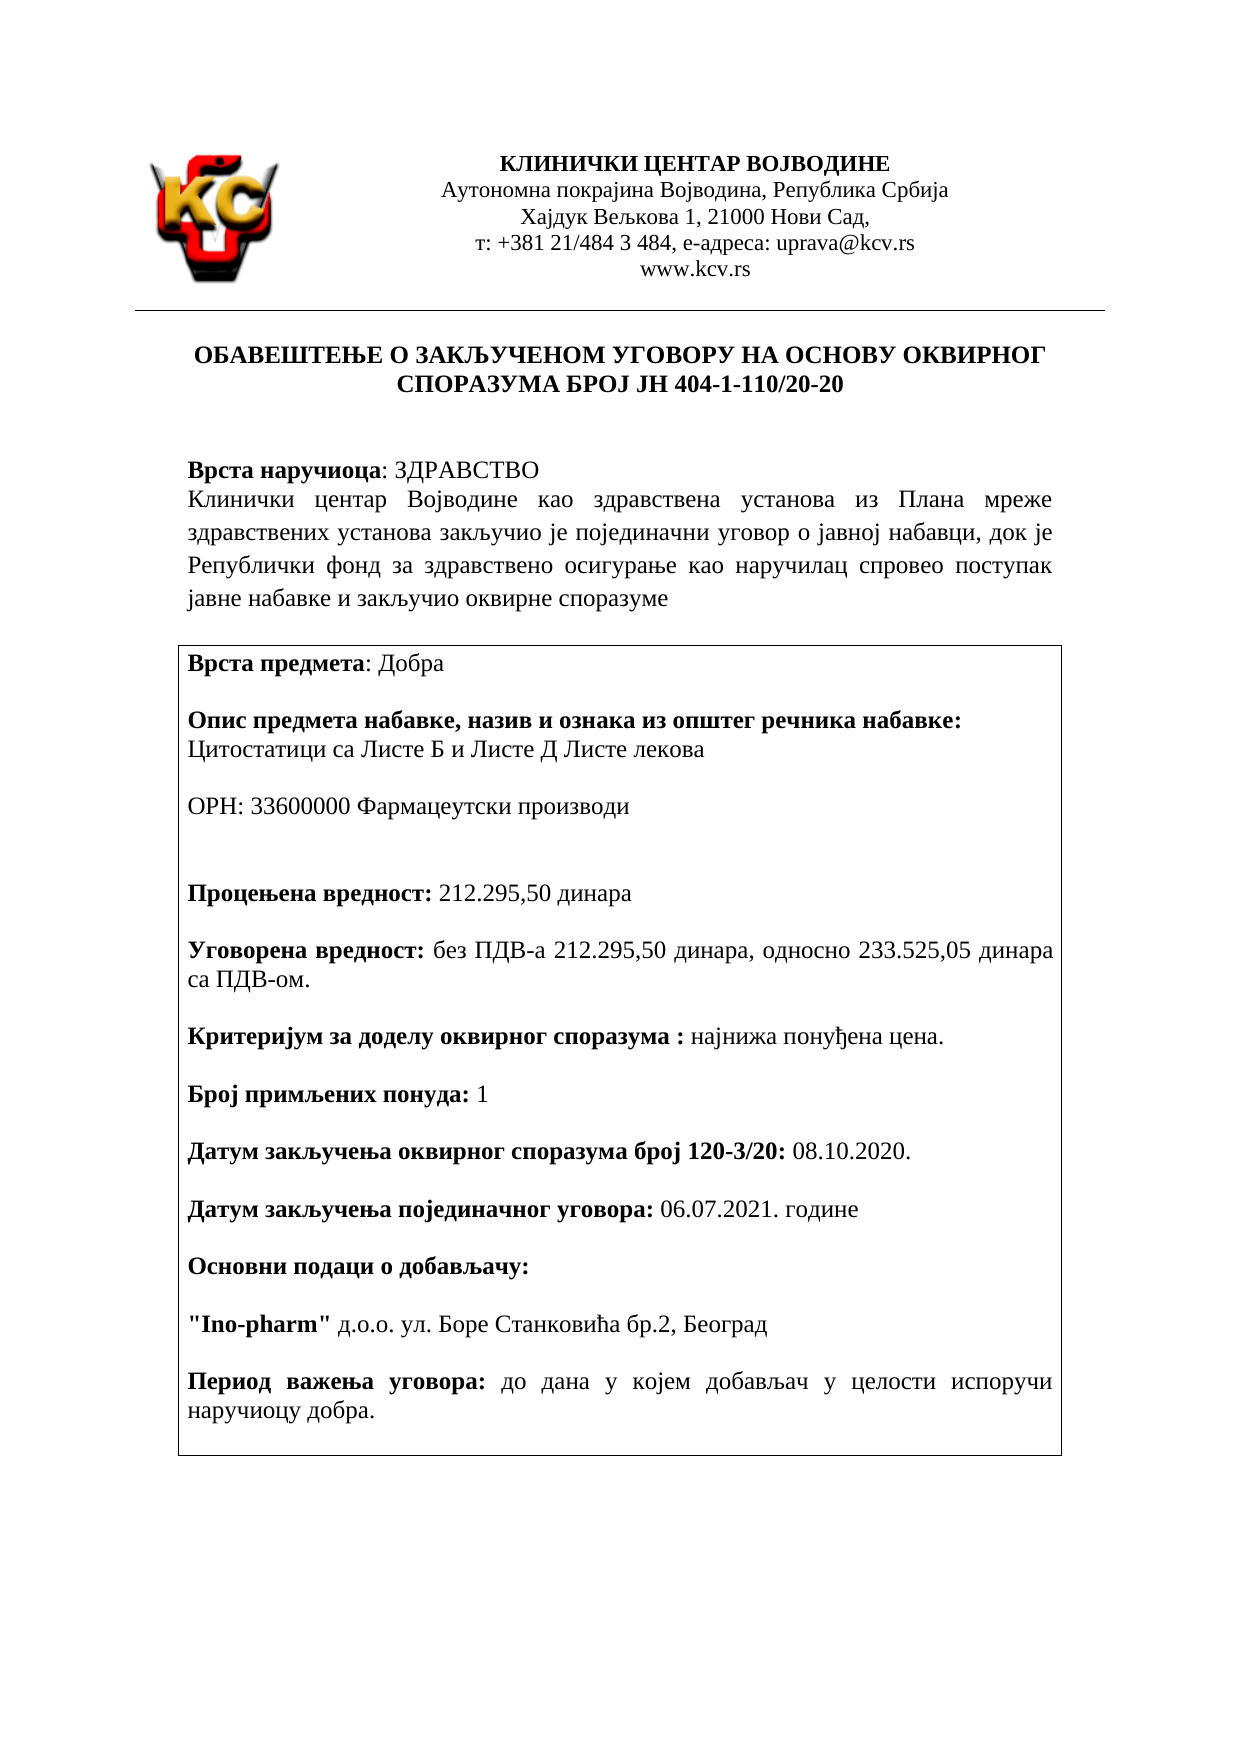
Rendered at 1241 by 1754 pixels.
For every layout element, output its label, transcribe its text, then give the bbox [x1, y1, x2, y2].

text Датум закључења оквирног споразума број 120-3/20: 08.10.2020. [187, 1136, 1053, 1165]
text Период важења уговора: до дана у којем добављач у целости испоручи наручиоцу добра. [187, 1366, 1053, 1424]
text Процењена вредност: 212.295,50 динара [187, 878, 1053, 906]
text Клинички центар Војводине као здравствена установа из Плана мреже здравствених установа закључио је појединачни уговор о јавној набавци, док је Републички фонд за здравствено осигурање као наручилац спровео поступак јавне набавке и закључио оквирне споразуме [187, 484, 1053, 612]
text Датум закључења појединачног уговора: 06.07.2021. године [187, 1194, 1053, 1223]
text ОРН: 33600000 Фармацеутски производи [187, 791, 1053, 820]
table_header КЛИНИЧКИ ЦЕНТАР ВОЈВОДИНЕ Аутономна покрајина Војводина, Република Србија Хајдук Вељкова 1, 21000 Нови Сад, т: +381 21/484 3 484, e-адреса: uprava@kcv.rs www.kcv.rs [285, 150, 1105, 310]
table_header [135, 150, 285, 310]
text Уговорена вредност: без ПДВ-а 212.295,50 динара, односно 233.525,05 динара са ПДВ-ом. [187, 935, 1053, 993]
text ОБАВЕШТЕЊЕ О ЗАКЉУЧЕНОМ УГОВОРУ НА ОСНОВУ ОКВИРНОГ СПОРАЗУМА БРОЈ ЈН 404-1-110/20-20 [187, 340, 1053, 397]
text Критеријум за доделу oквирног споразума : најнижа понуђена цена. [187, 1021, 1053, 1050]
text Врста наручиоца: ЗДРАВСТВО [187, 455, 1053, 484]
text Врста предмета: [179, 646, 1061, 676]
text Основни подаци о добављачу: [187, 1251, 1053, 1280]
text Опис предмета набавке, назив и ознака из општег речника набавке: [187, 705, 1053, 734]
text "Ino-pharm" д.о.о. ул. Боре Станковића бр.2, Београд [187, 1309, 1053, 1338]
text Број примљених понуда: 1 [187, 1079, 1053, 1108]
text Цитостатици са Листе Б и Листе Д Листе лекова [187, 734, 1053, 763]
